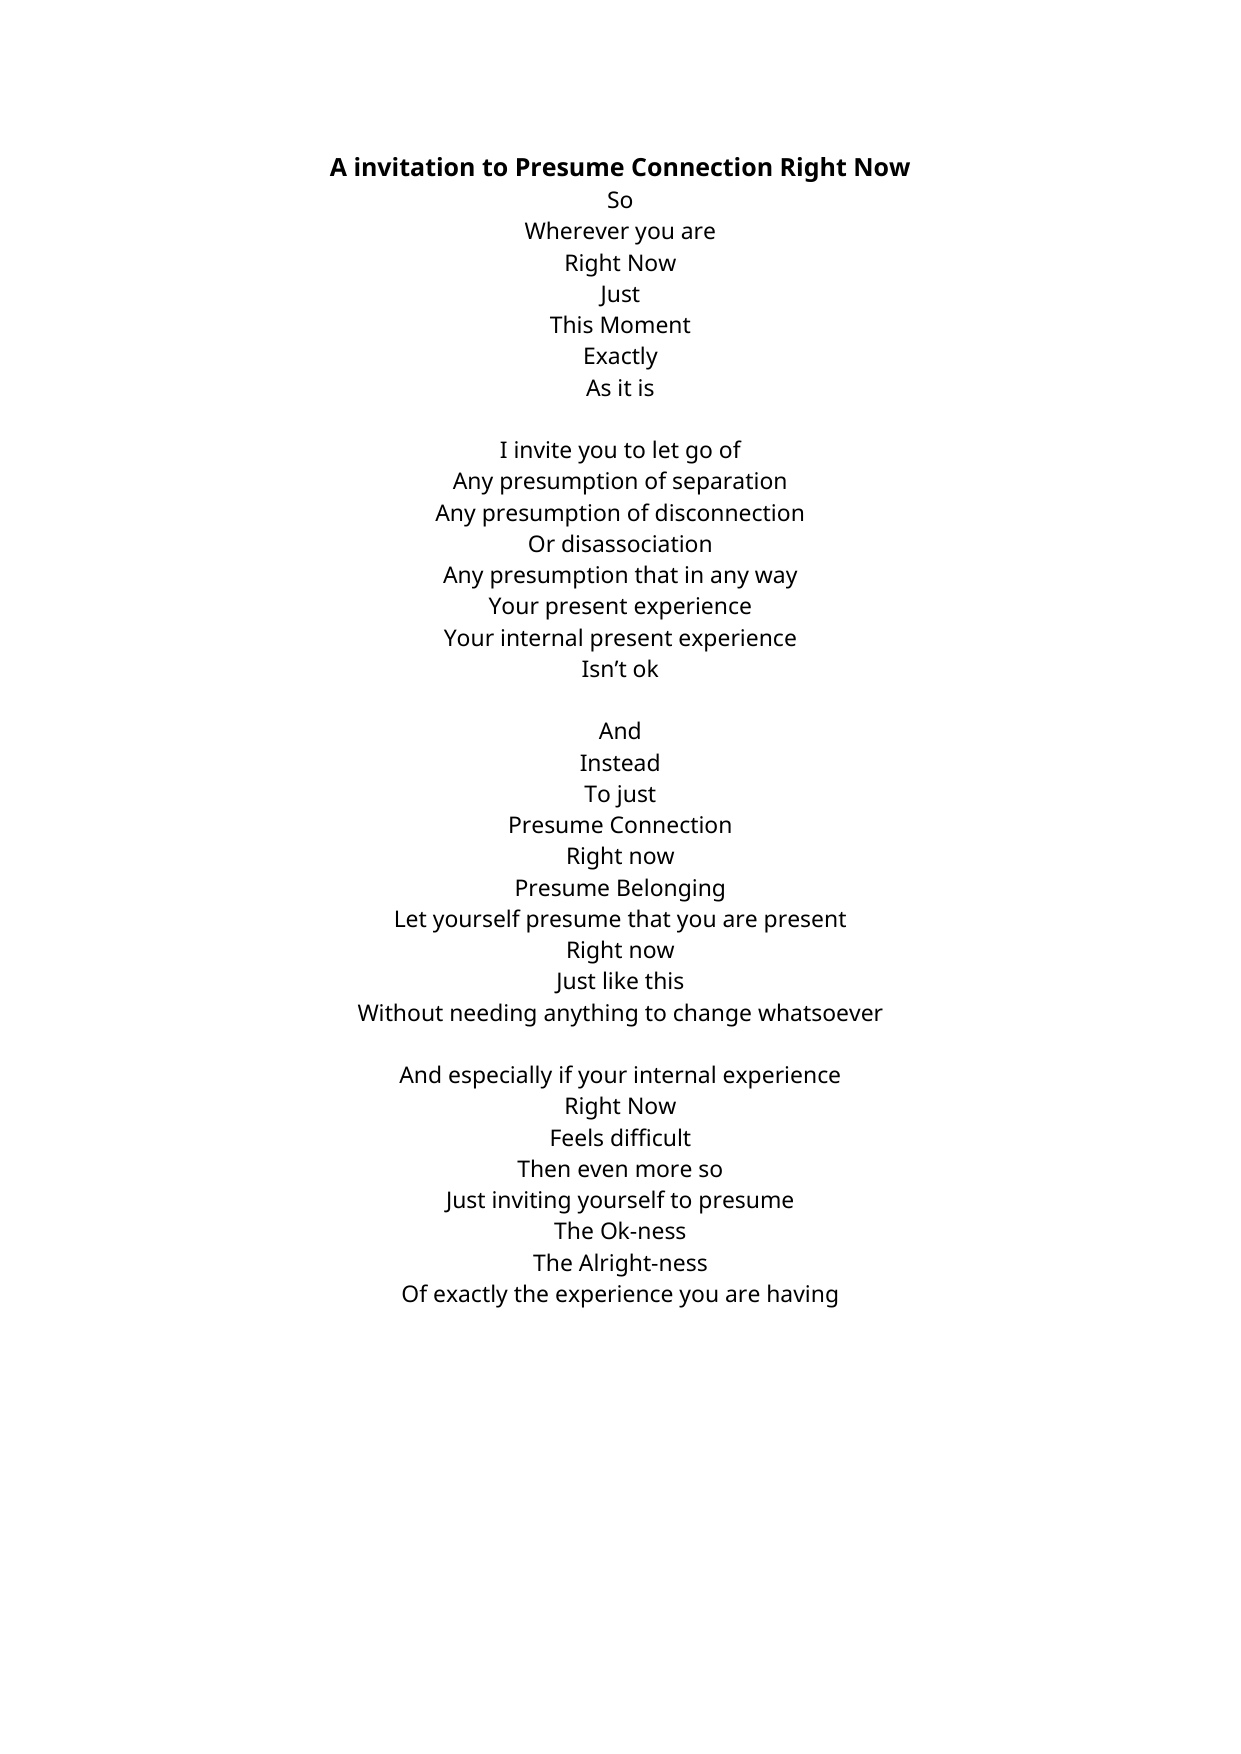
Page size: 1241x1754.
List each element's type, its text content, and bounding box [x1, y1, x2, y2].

text This Moment [187, 309, 1053, 340]
text Then even more so [187, 1153, 1053, 1184]
text Your internal present experience [187, 622, 1053, 653]
text Presume Belonging [187, 872, 1053, 903]
text Just [187, 278, 1053, 309]
text Just like this [187, 965, 1053, 997]
text Isn’t ok [187, 653, 1053, 684]
text A invitation to Presume Connection Right Now [187, 150, 1053, 184]
text Right now [187, 934, 1053, 965]
text Right Now [187, 247, 1053, 278]
text Without needing anything to change whatsoever [187, 997, 1053, 1028]
text Presume Connection [187, 809, 1053, 840]
text Exactly [187, 340, 1053, 372]
text Right now [187, 840, 1053, 872]
text Feels difficult [187, 1122, 1053, 1153]
text Any presumption of disconnection [187, 497, 1053, 528]
text Of exactly the experience you are having [187, 1278, 1053, 1309]
text To just [187, 778, 1053, 809]
text And [187, 715, 1053, 747]
text Your present experience [187, 590, 1053, 622]
text As it is [187, 372, 1053, 403]
text I invite you to let go of [187, 434, 1053, 465]
text Any presumption of separation [187, 465, 1053, 497]
text Instead [187, 747, 1053, 778]
text Let yourself presume that you are present [187, 903, 1053, 934]
text The Ok-ness [187, 1215, 1053, 1247]
text The Alright-ness [187, 1247, 1053, 1278]
text Just inviting yourself to presume [187, 1184, 1053, 1215]
text Any presumption that in any way [187, 559, 1053, 590]
text Right Now [187, 1090, 1053, 1122]
text Wherever you are [187, 215, 1053, 247]
text So [187, 184, 1053, 215]
text And especially if your internal experience [187, 1059, 1053, 1090]
text Or disassociation [187, 528, 1053, 559]
